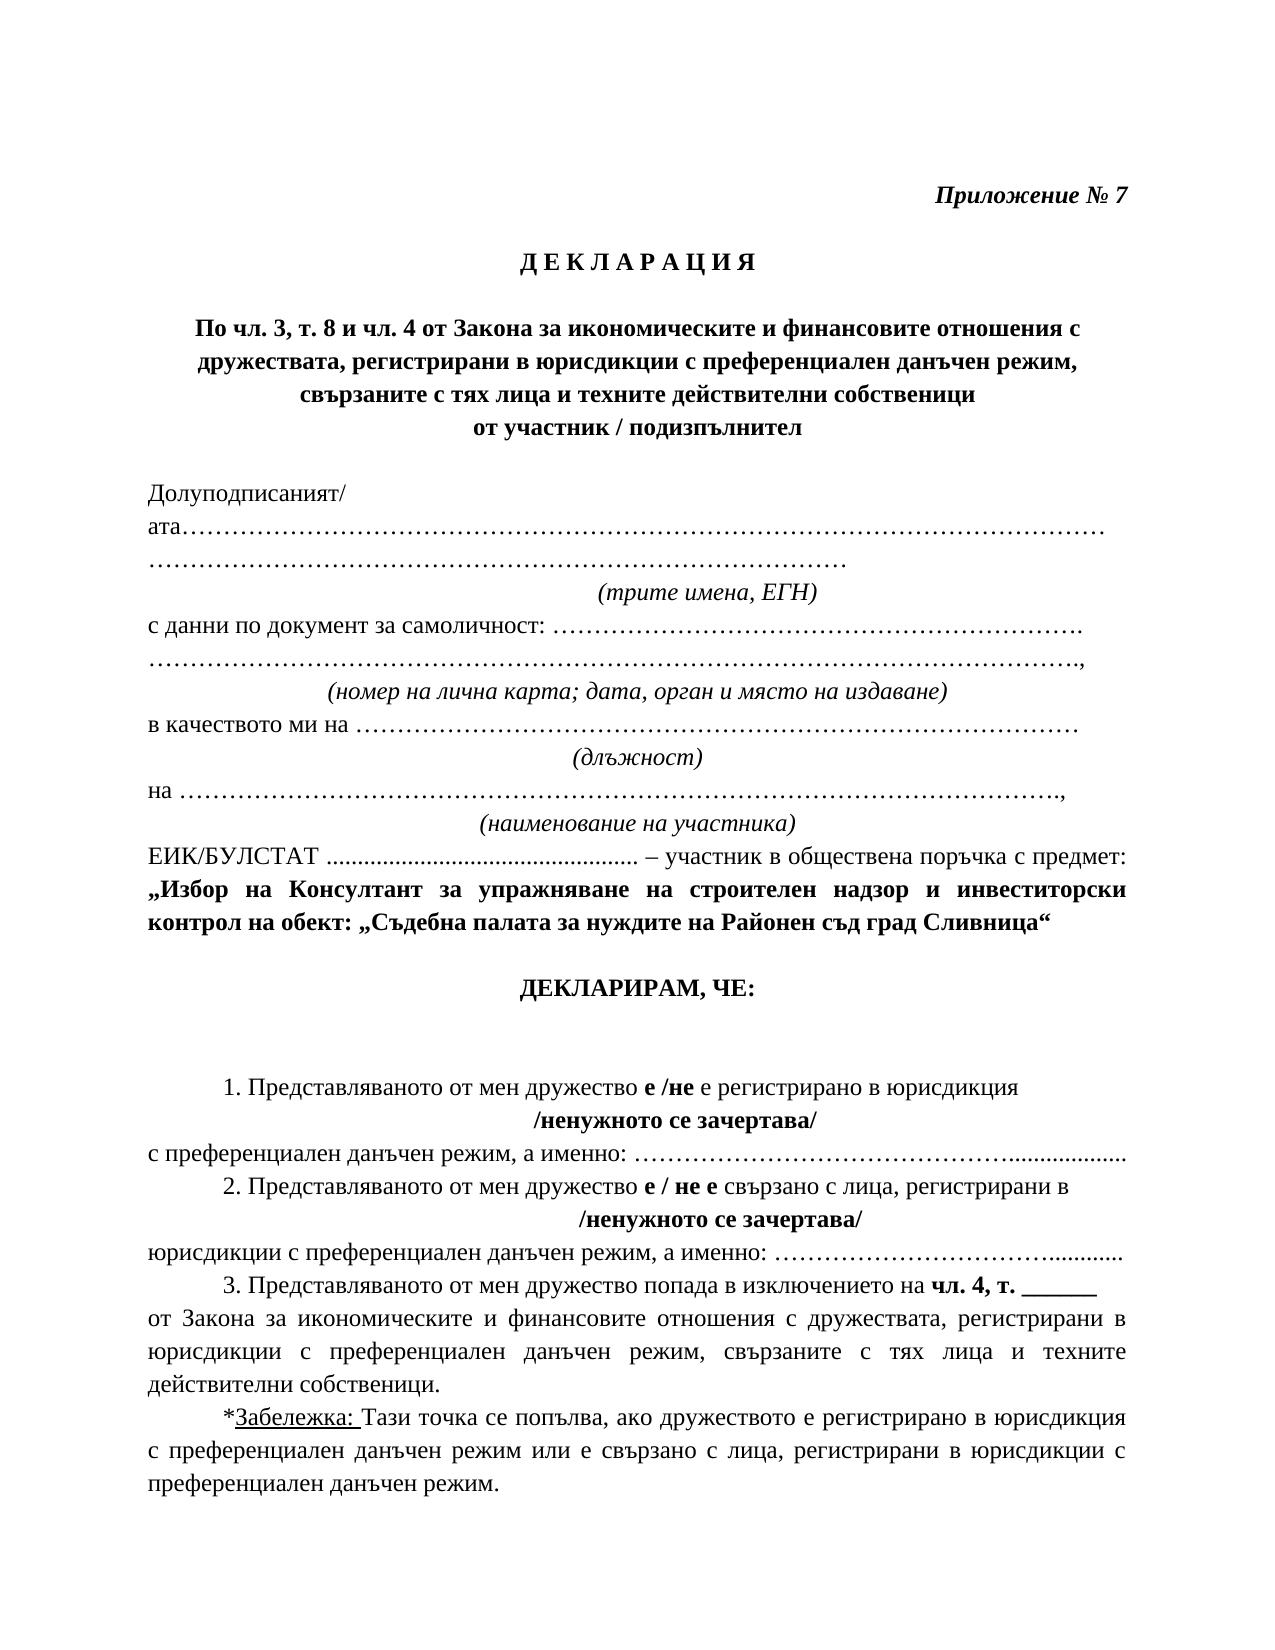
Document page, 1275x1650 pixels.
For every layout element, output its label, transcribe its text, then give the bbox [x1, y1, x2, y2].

text (номер на лична карта; дата, орган и място на издаване) [148, 676, 1127, 705]
text от участник / подизпълнител [148, 412, 1127, 441]
text на ……………………………………………………………………………………………., [148, 775, 1127, 804]
text Долуподписаният/ата…………………………………………………………………………………………………………………………………………………………………………… [148, 478, 1127, 573]
text юрисдикции с преференциален данъчен режим, а именно: ……………………………............ [148, 1237, 1127, 1266]
text от Закона за икономическите и финансовите отношения с дружествата, регистрирани в юрисдикции с преференциален данъчен режим, свързаните с тях лица и техните действителни собственици. [148, 1303, 1127, 1398]
text 1. Представляваното от мен дружество е /не е регистрирано в юрисдикция [148, 1072, 1127, 1101]
text По чл. 3, т. 8 и чл. 4 от Закона за икономическите и финансовите отношения с дружествата, регистрирани в юрисдикции с преференциален данъчен режим, свързаните с тях лица и техните действителни собственици [148, 313, 1127, 407]
text …………………………………………………………………………………………………., [148, 643, 1127, 672]
text 2. Представляваното от мен дружество е / не е свързано с лица, регистрирани в [148, 1171, 1127, 1200]
text (трите имена, ЕГН) [148, 577, 1127, 606]
text *Забележка: Тази точка се попълва, ако дружеството е регистрирано в юрисдикция с преференциален данъчен режим или е свързано с лица, регистрирани в юрисдикции с преференциален данъчен режим. [148, 1402, 1127, 1497]
text Приложение № 7 [148, 181, 1127, 209]
text с данни по документ за самоличност: ………………………………………………………. [148, 610, 1127, 639]
text (наименование на участника) [148, 808, 1127, 837]
text 3. Представляваното от мен дружество попада в изключението на чл. 4, т. ______ [148, 1270, 1127, 1299]
text ЕИК/БУЛСТАТ .................................................. – участник в обществена поръчка с предмет: „Избор на Консултант за упражняване на строителен надзор и инвеститорски контрол на обект: „Съдебна палата за нуждите на Районен съд град Сливница“ [148, 841, 1127, 936]
text /ненужното се зачертава/ [148, 1204, 1127, 1233]
text (длъжност) [148, 742, 1127, 771]
text /ненужното се зачертава/ [148, 1105, 1127, 1134]
text Д Е К Л А Р А Ц И Я [148, 247, 1127, 275]
text ДЕКЛАРИРАМ, ЧЕ: [148, 973, 1127, 1002]
text в качеството ми на …………………………………………………………………………… [148, 709, 1127, 738]
text с преференциален данъчен режим, а именно: ………………………………………................... [148, 1138, 1127, 1167]
